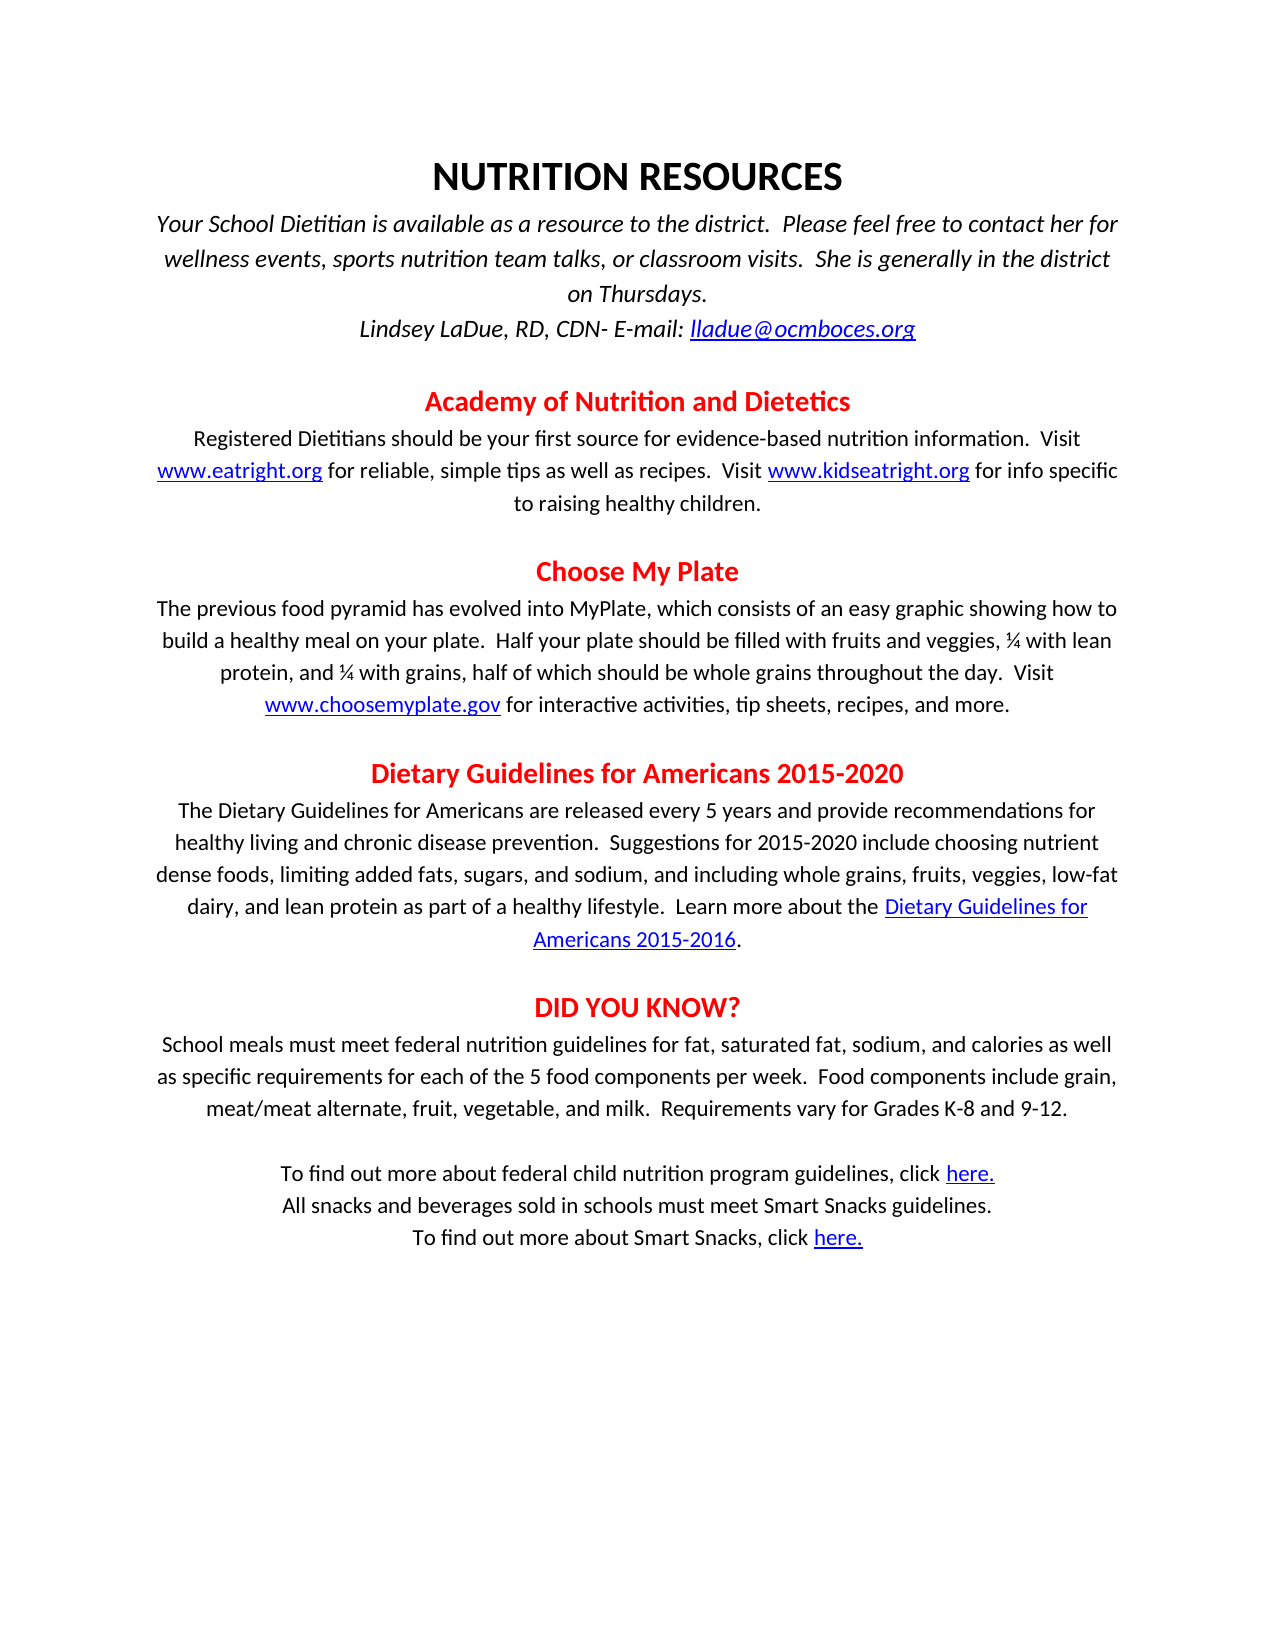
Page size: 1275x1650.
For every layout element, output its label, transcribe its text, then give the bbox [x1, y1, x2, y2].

text DID YOU KNOW? [150, 989, 1125, 1025]
text Registered Dietitians should be your first source for evidence-based nutrition information. Visit www.eatright.org for reliable, simple tips as well as recipes. Visit www.kidseatright.org for info specific to raising healthy children. [150, 424, 1125, 517]
text Choose My Plate [150, 553, 1125, 589]
text Your School Dietitian is available as a resource to the district. Please feel free to contact her for wellness events, sports nutrition team talks, or classroom visits. She is generally in the district on Thursdays. [150, 208, 1125, 309]
text School meals must meet federal nutrition guidelines for fat, saturated fat, sodium, and calories as well as specific requirements for each of the 5 food components per week. Food components include grain, meat/meat alternate, fruit, vegetable, and milk. Requirements vary for Grades K-8 and 9-12. [150, 1030, 1125, 1122]
text NUTRITION RESOURCES [150, 150, 1125, 201]
text All snacks and beverages sold in schools must meet Smart Snacks guidelines. [150, 1191, 1125, 1219]
text Dietary Guidelines for Americans 2015-2020 [150, 755, 1125, 791]
text Lindsey LaDue, RD, CDN- E-mail: lladue@ocmboces.org [150, 313, 1125, 344]
text Academy of Nutrition and Dietetics [150, 383, 1125, 419]
text The Dietary Guidelines for Americans are released every 5 years and provide recommendations for healthy living and chronic disease prevention. Suggestions for 2015-2020 include choosing nutrient dense foods, limiting added fats, sugars, and sodium, and including whole grains, fruits, veggies, low-fat dairy, and lean protein as part of a healthy lifestyle. Learn more about the Dietary Guidelines for Americans 2015-2016. [150, 796, 1125, 953]
text To find out more about Smart Snacks, click here. [150, 1223, 1125, 1251]
text To find out more about federal child nutrition program guidelines, click here. [150, 1159, 1125, 1187]
text The previous food pyramid has evolved into MyPlate, which consists of an easy graphic showing how to build a healthy meal on your plate. Half your plate should be filled with fruits and veggies, ¼ with lean protein, and ¼ with grains, half of which should be whole grains throughout the day. Visit www.choosemyplate.gov for interactive activities, tip sheets, recipes, and more. [150, 594, 1125, 719]
